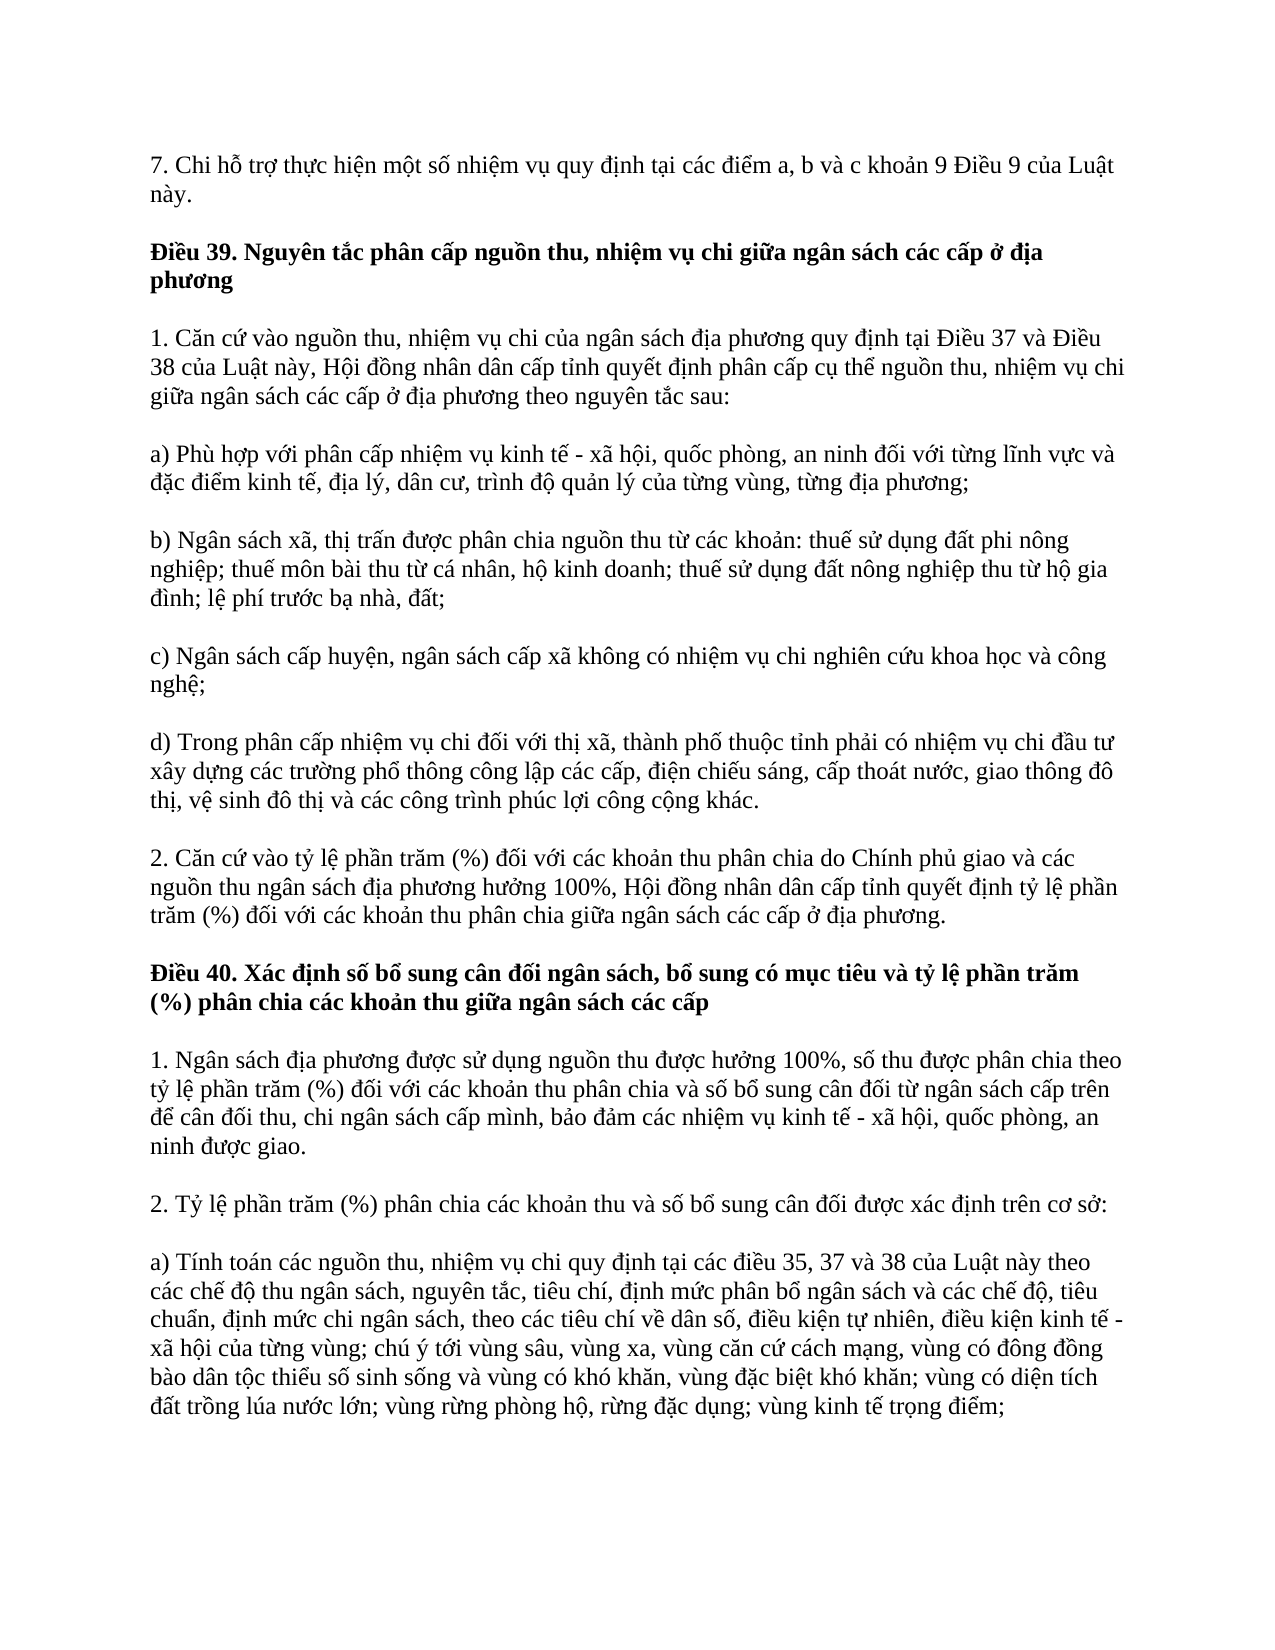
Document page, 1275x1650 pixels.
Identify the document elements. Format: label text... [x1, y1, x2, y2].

text d) Trong phân cấp nhiệm vụ chi đối với thị xã, thành phố thuộc tỉnh phải có nhiệm vụ chi đầu tư xây dựng các trường phổ thông công lập các cấp, điện chiếu sáng, cấp thoát nước, giao thông đô thị, vệ sinh đô thị và các công trình phúc lợi công cộng khác. [150, 727, 1125, 814]
text 7. Chi hỗ trợ thực hiện một số nhiệm vụ quy định tại các điểm a, b và c khoản 9 Điều 9 của Luật này. [150, 150, 1125, 207]
text a) Tính toán các nguồn thu, nhiệm vụ chi quy định tại các điều 35, 37 và 38 của Luật này theo các chế độ thu ngân sách, nguyên tắc, tiêu chí, định mức phân bổ ngân sách và các chế độ, tiêu chuẩn, định mức chi ngân sách, theo các tiêu chí về dân số, điều kiện tự nhiên, điều kiện kinh tế - xã hội của từng vùng; chú ý tới vùng sâu, vùng xa, vùng căn cứ cách mạng, vùng có đông đồng bào dân tộc thiểu số sinh sống và vùng có khó khăn, vùng đặc biệt khó khăn; vùng có diện tích đất trồng lúa nước lớn; vùng rừng phòng hộ, rừng đặc dụng; vùng kinh tế trọng điểm; [150, 1247, 1125, 1419]
text 2. Tỷ lệ phần trăm (%) phân chia các khoản thu và số bổ sung cân đối được xác định trên cơ sở: [150, 1189, 1125, 1218]
text Điều 40. Xác định số bổ sung cân đối ngân sách, bổ sung có mục tiêu và tỷ lệ phần trăm (%) phân chia các khoản thu giữa ngân sách các cấp [150, 958, 1125, 1016]
text 1. Căn cứ vào nguồn thu, nhiệm vụ chi của ngân sách địa phương quy định tại Điều 37 và Điều 38 của Luật này, Hội đồng nhân dân cấp tỉnh quyết định phân cấp cụ thể nguồn thu, nhiệm vụ chi giữa ngân sách các cấp ở địa phương theo nguyên tắc sau: [150, 323, 1125, 409]
text 2. Căn cứ vào tỷ lệ phần trăm (%) đối với các khoản thu phân chia do Chính phủ giao và các nguồn thu ngân sách địa phương hưởng 100%, Hội đồng nhân dân cấp tỉnh quyết định tỷ lệ phần trăm (%) đối với các khoản thu phân chia giữa ngân sách các cấp ở địa phương. [150, 843, 1125, 929]
text 1. Ngân sách địa phương được sử dụng nguồn thu được hưởng 100%, số thu được phân chia theo tỷ lệ phần trăm (%) đối với các khoản thu phân chia và số bổ sung cân đối từ ngân sách cấp trên để cân đối thu, chi ngân sách cấp mình, bảo đảm các nhiệm vụ kinh tế - xã hội, quốc phòng, an ninh được giao. [150, 1045, 1125, 1160]
text Điều 39. Nguyên tắc phân cấp nguồn thu, nhiệm vụ chi giữa ngân sách các cấp ở địa phương [150, 237, 1125, 294]
text b) Ngân sách xã, thị trấn được phân chia nguồn thu từ các khoản: thuế sử dụng đất phi nông nghiệp; thuế môn bài thu từ cá nhân, hộ kinh doanh; thuế sử dụng đất nông nghiệp thu từ hộ gia đình; lệ phí trước bạ nhà, đất; [150, 525, 1125, 612]
text c) Ngân sách cấp huyện, ngân sách cấp xã không có nhiệm vụ chi nghiên cứu khoa học và công nghệ; [150, 641, 1125, 698]
text a) Phù hợp với phân cấp nhiệm vụ kinh tế - xã hội, quốc phòng, an ninh đối với từng lĩnh vực và đặc điểm kinh tế, địa lý, dân cư, trình độ quản lý của từng vùng, từng địa phương; [150, 439, 1125, 496]
